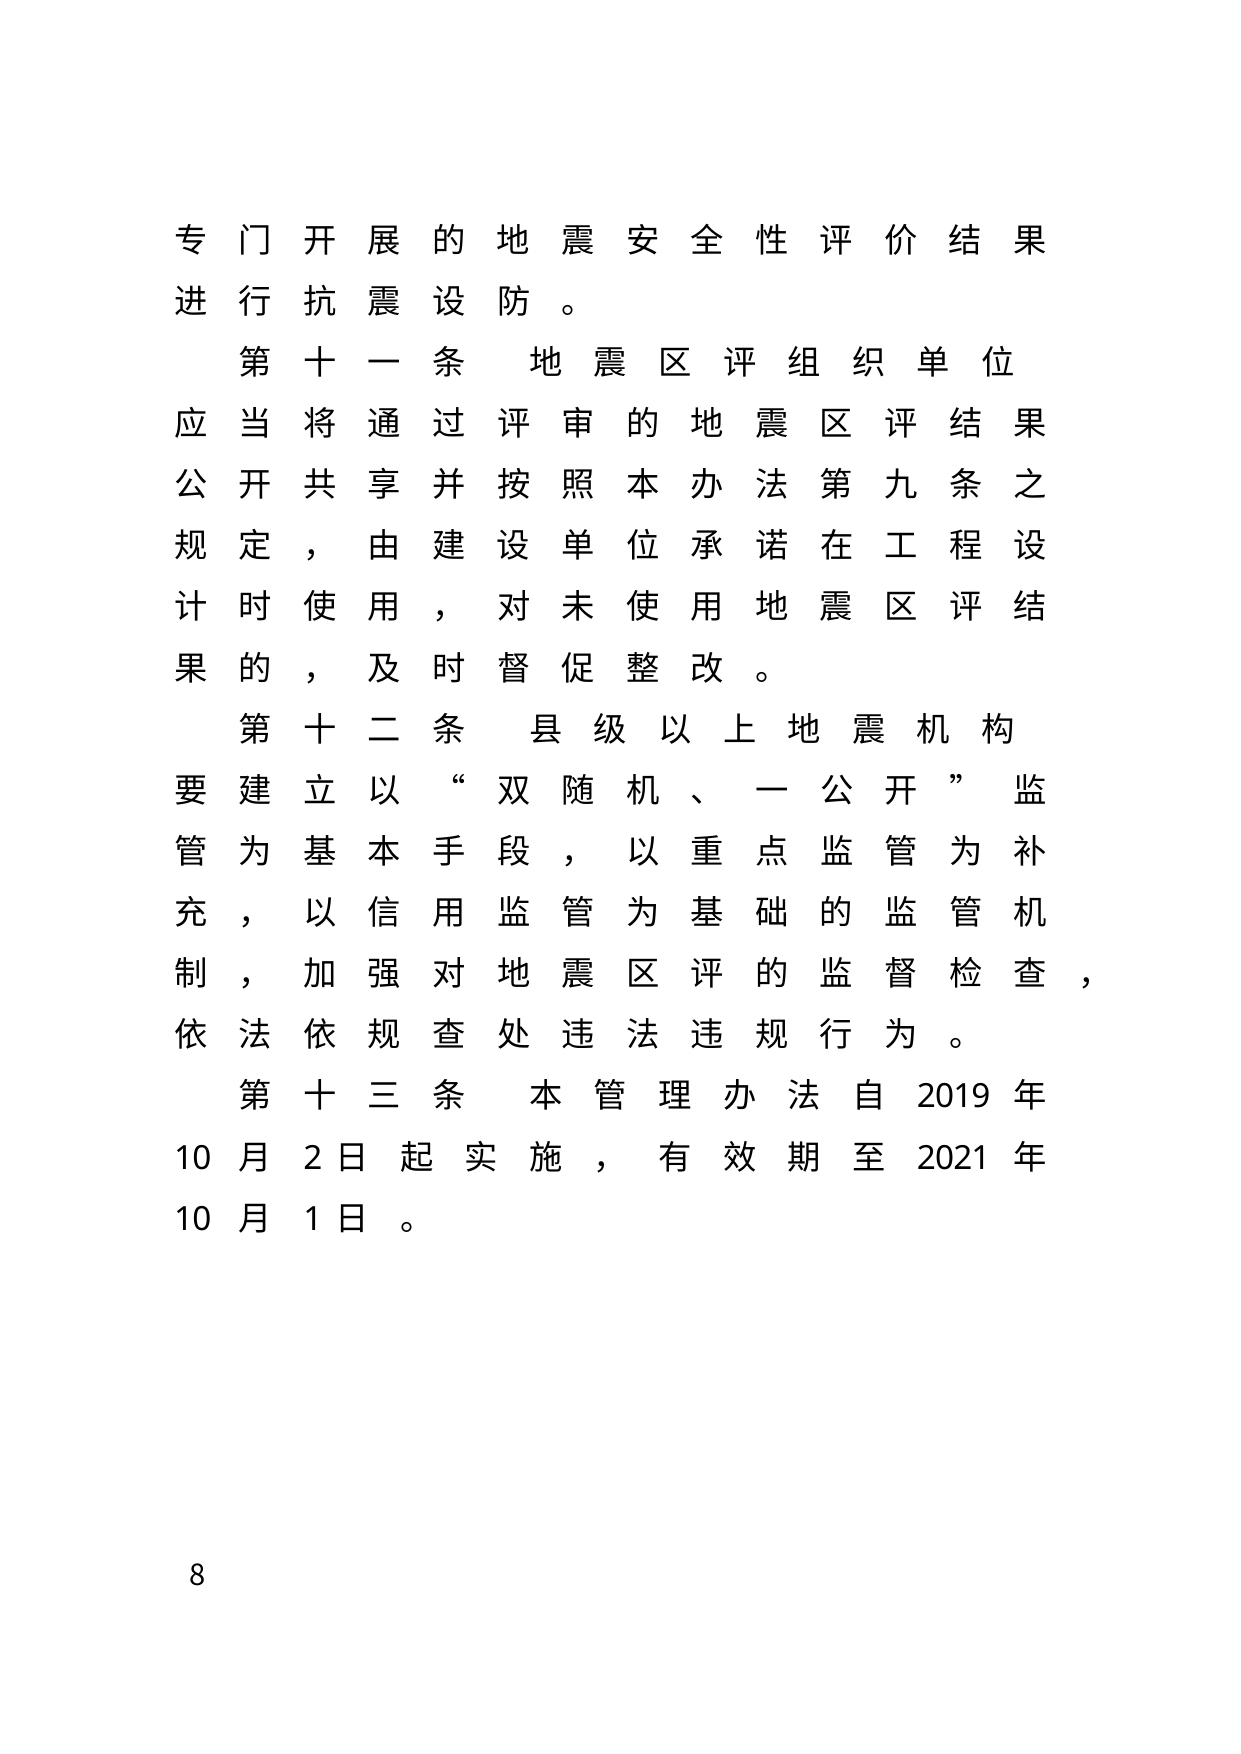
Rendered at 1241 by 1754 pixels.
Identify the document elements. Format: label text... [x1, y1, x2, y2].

text 第十二条 县级以上地震机构要建立以“双随机、一公开”监管为基本手段，以重点监管为补充，以信用监管为基础的监管机制，加强对地震区评的监督检查，依法依规查处违法违规行为。 [174, 696, 1078, 1063]
text 第十一条 地震区评组织单位应当将通过评审的地震区评结果公开共享并按照本办法第九条之规定，由建设单位承诺在工程设计时使用，对未使用地震区评结果的，及时督促整改。 [174, 329, 1078, 696]
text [174, 207, 1078, 329]
text 第十三条 本管理办法自2019年10月2日起实施，有效期至2021年10月1日。 [174, 1063, 1078, 1246]
